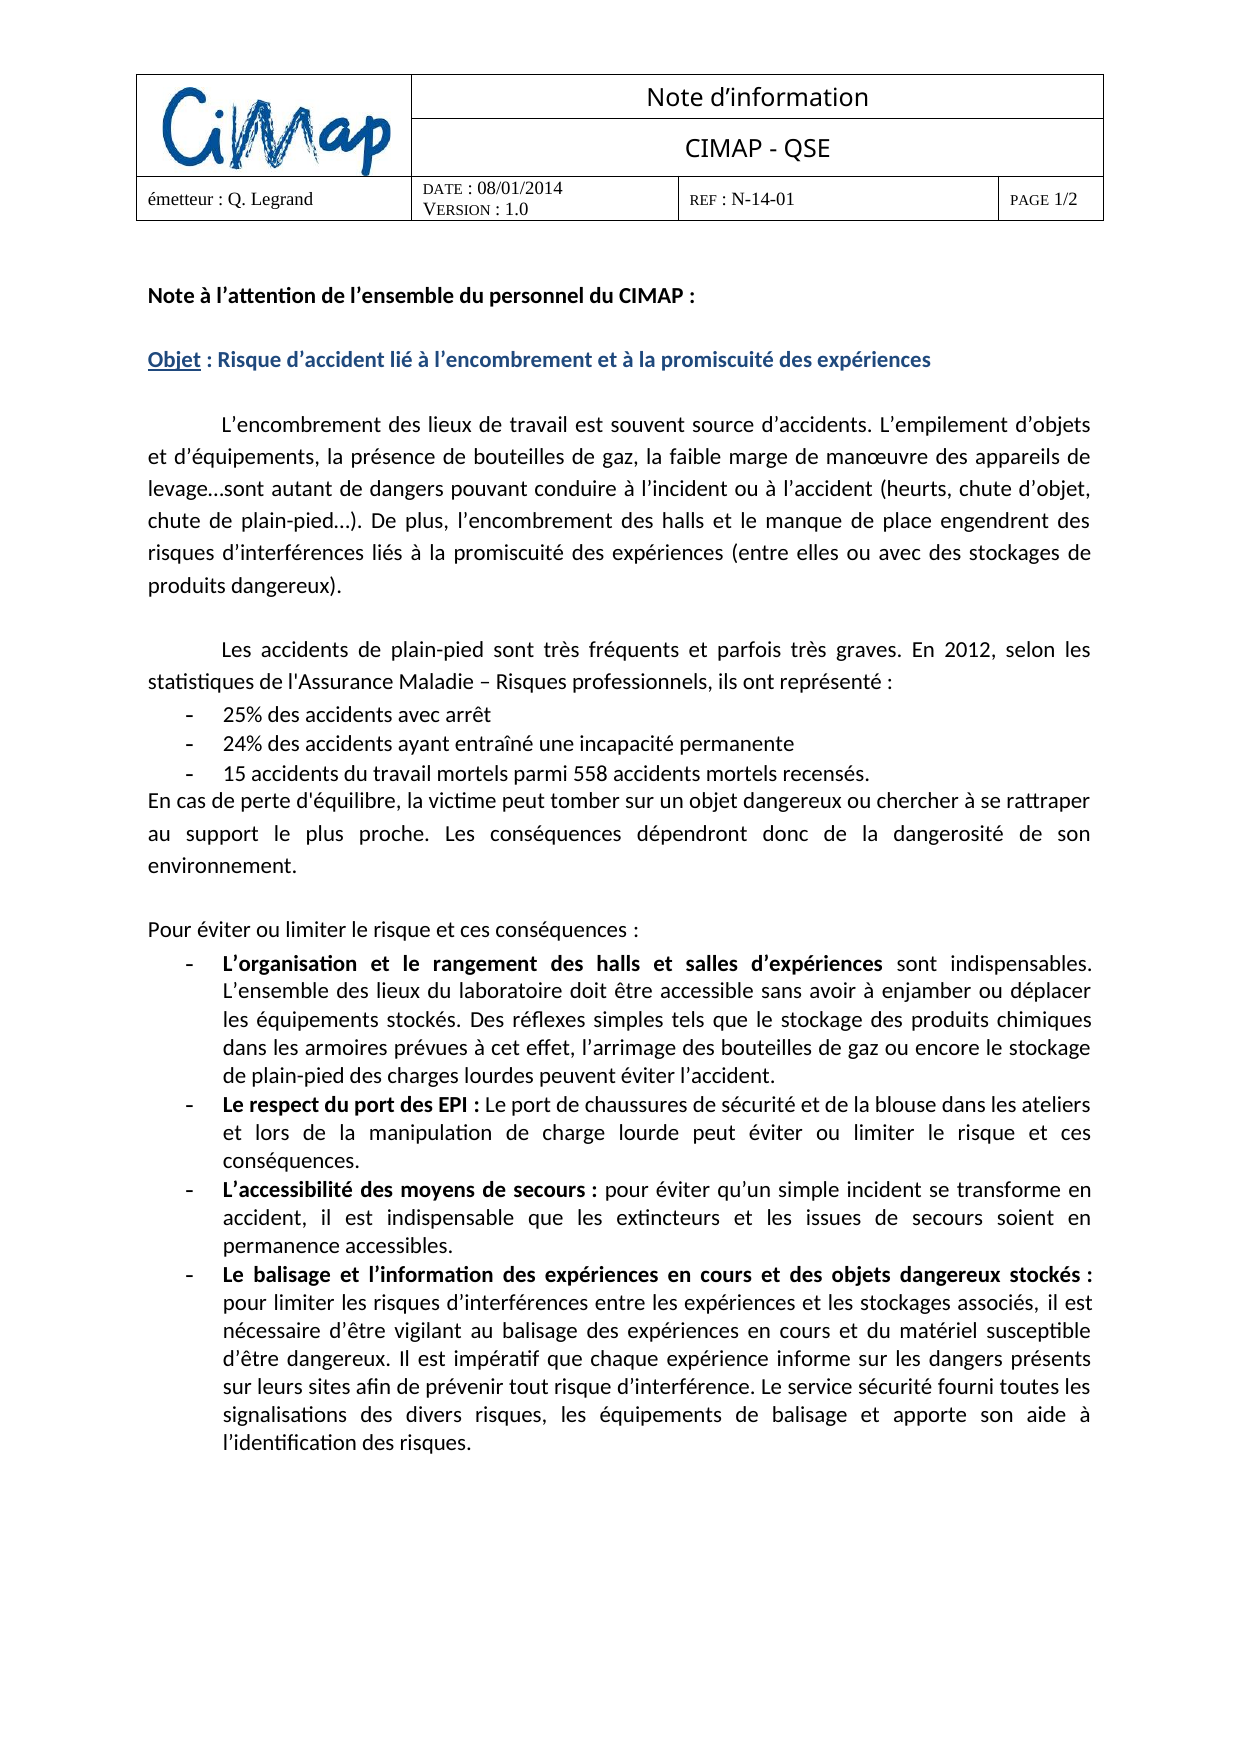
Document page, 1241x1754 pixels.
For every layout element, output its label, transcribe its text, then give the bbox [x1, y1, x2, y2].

text Les accidents de plain-pied sont très fréquents et parfois très graves. En 2012, selon les statistiques de l'Assurance Maladie – Risques professionnels, ils ont représenté : [148, 635, 1093, 695]
list L’accessibilité des moyens de secours : pour éviter qu’un simple incident se transforme en accident, il est indispensable que les extincteurs et les issues de secours soient en permanence accessibles. [185, 1174, 1093, 1259]
list L’organisation et le rangement des halls et salles d’expériences sont indispensables. L’ensemble des lieux du laboratoire doit être accessible sans avoir à enjamber ou déplacer les équipements stockés. Des réflexes simples tels que le stockage des produits chimiques dans les armoires prévues à cet effet, l’arrimage des bouteilles de gaz ou encore le stockage de plain-pied des charges lourdes peuvent éviter l’accident. [185, 948, 1093, 1089]
text Objet : Risque d’accident lié à l’encombrement et à la promiscuité des expériences [148, 345, 1093, 373]
text En cas de perte d'équilibre, la victime peut tomber sur un objet dangereux ou chercher à se rattraper au support le plus proche. Les conséquences dépendront donc de la dangerosité de son environnement. [148, 787, 1093, 879]
list 24% des accidents ayant entraîné une incapacité permanente [185, 728, 1093, 758]
text L’encombrement des lieux de travail est souvent source d’accidents. L’empilement d’objets et d’équipements, la présence de bouteilles de gaz, la faible marge de manœuvre des appareils de levage…sont autant de dangers pouvant conduire à l’incident ou à l’accident (heurts, chute d’objet, chute de plain-pied…). De plus, l’encombrement des halls et le manque de place engendrent des risques d’interférences liés à la promiscuité des expériences (entre elles ou avec des stockages de produits dangereux). [148, 410, 1093, 599]
list 15 accidents du travail mortels parmi 558 accidents mortels recensés. [185, 758, 1093, 787]
list 25% des accidents avec arrêt [185, 699, 1093, 728]
list Le balisage et l’information des expériences en cours et des objets dangereux stockés : pour limiter les risques d’interférences entre les expériences et les stockages associés, il est nécessaire d’être vigilant au balisage des expériences en cours et du matériel susceptible d’être dangereux. Il est impératif que chaque expérience informe sur les dangers présents sur leurs sites afin de prévenir tout risque d’interférence. Le service sécurité fourni toutes les signalisations des divers risques, les équipements de balisage et apporte son aide à l’identification des risques. [185, 1259, 1093, 1456]
list Le respect du port des EPI : Le port de chaussures de sécurité et de la blouse dans les ateliers et lors de la manipulation de charge lourde peut éviter ou limiter le risque et ces conséquences. [185, 1089, 1093, 1174]
picture [162, 87, 391, 176]
text Note à l’attention de l’ensemble du personnel du CIMAP : [148, 281, 1093, 309]
text Pour éviter ou limiter le risque et ces conséquences : [148, 915, 1093, 943]
